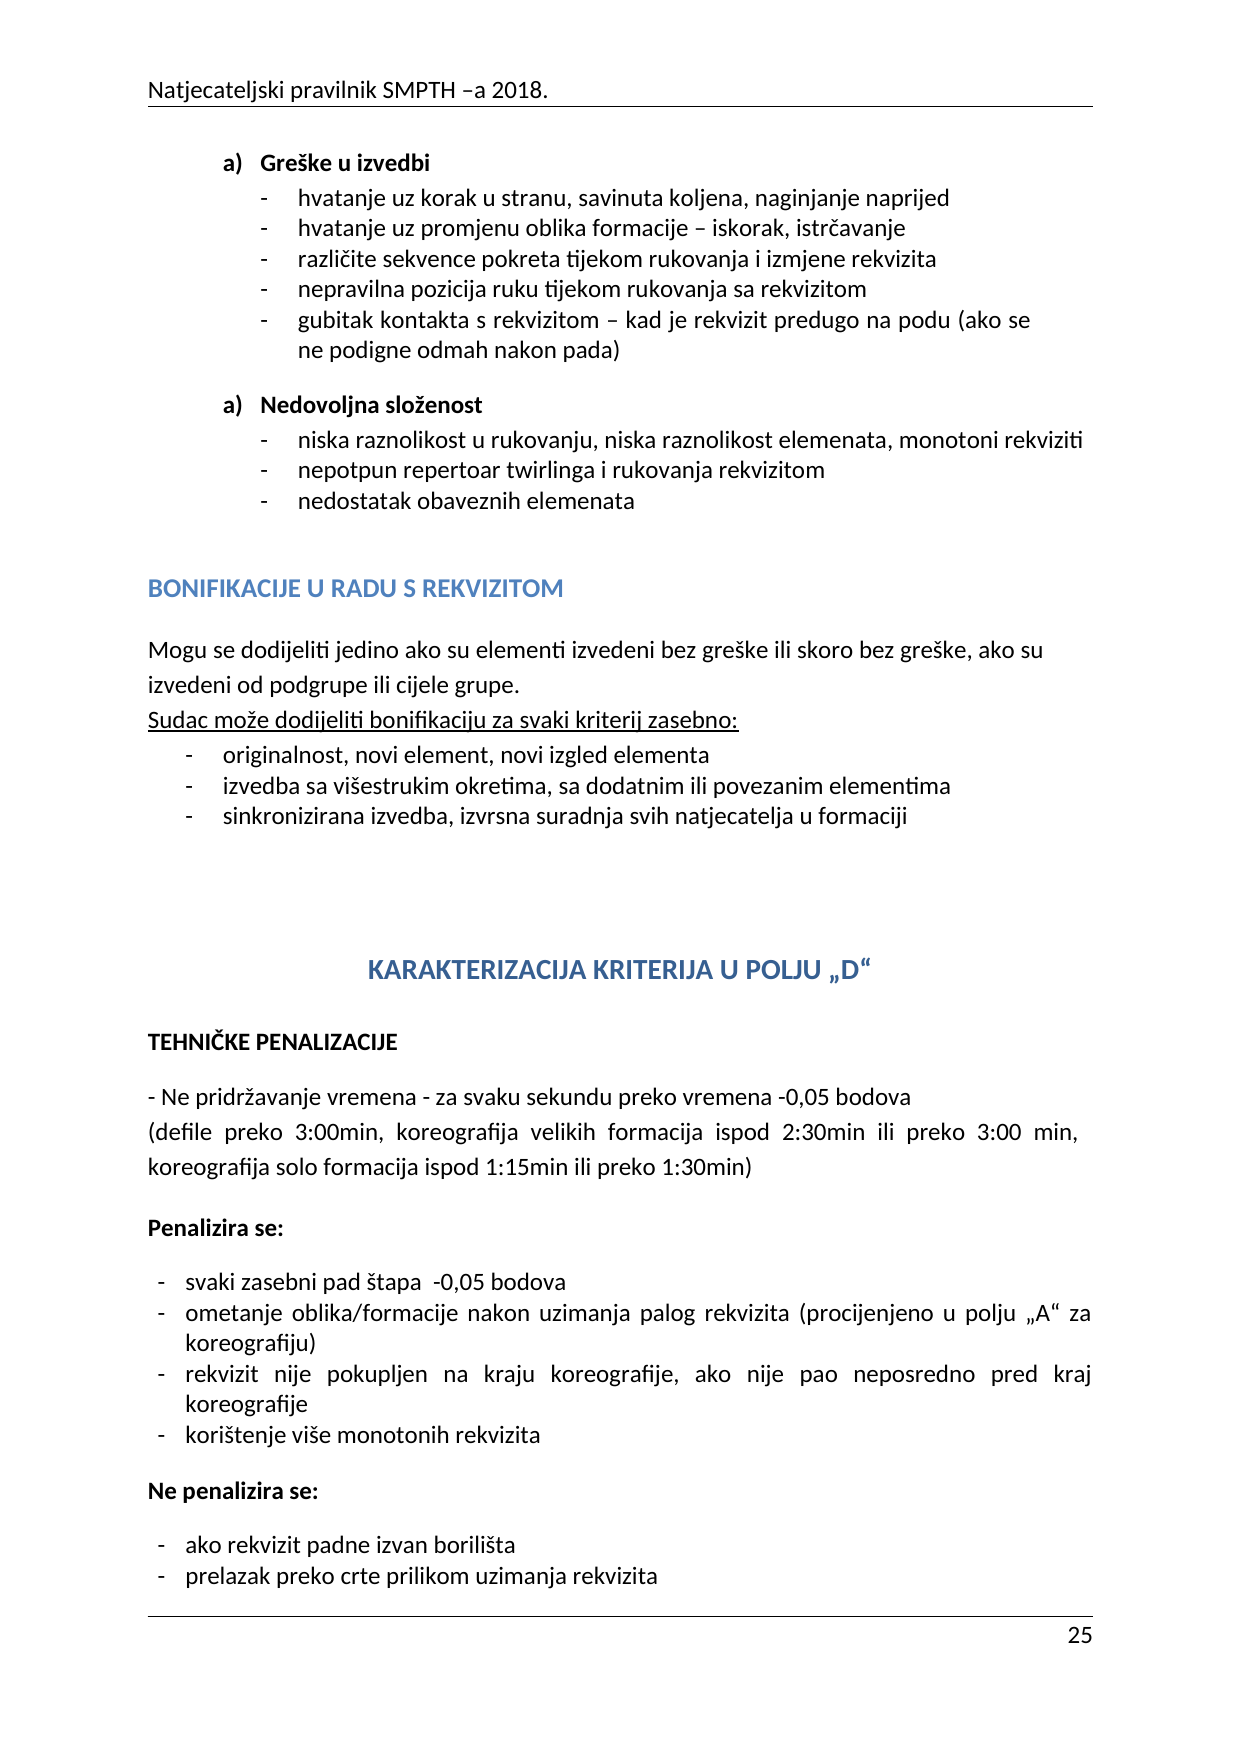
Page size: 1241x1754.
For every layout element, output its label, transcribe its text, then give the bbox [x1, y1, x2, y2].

list originalnost, novi element, novi izgled elementa [185, 739, 1093, 770]
list ako rekvizit padne izvan borilišta [157, 1529, 1093, 1560]
list niska raznolikost u rukovanju, niska raznolikost elemenata, monotoni rekviziti [260, 424, 1093, 454]
text - Ne pridržavanje vremena - za svaku sekundu preko vremena -0,05 bodova [148, 1081, 1093, 1112]
list izvedba sa višestrukim okretima, sa dodatnim ili povezanim elementima [185, 770, 1093, 800]
list hvatanje uz promjenu oblika formacije – iskorak, istrčavanje [260, 212, 1093, 243]
list nepotpun repertoar twirlinga i rukovanja rekvizitom [260, 454, 1093, 485]
list sinkronizirana izvedba, izvrsna suradnja svih natjecatelja u formaciji [185, 800, 1093, 831]
list svaki zasebni pad štapa -0,05 bodova [157, 1266, 1093, 1297]
list Nedovoljna složenost [223, 389, 1093, 420]
text Mogu se dodijeliti jedino ako su elementi izvedeni bez greške ili skoro bez greške, ako su izvedeni od podgrupe ili cijele grupe. [148, 634, 1045, 700]
text TEHNIČKE PENALIZACIJE [148, 1026, 1093, 1057]
text Sudac može dodijeliti bonifikaciju za svaki kriterij zasebno: [148, 704, 1045, 735]
text Ne penalizira se: [148, 1475, 1093, 1505]
list hvatanje uz korak u stranu, savinuta koljena, naginjanje naprijed [260, 182, 1093, 212]
list rekvizit nije pokupljen na kraju koreografije, ako nije pao neposredno pred kraj koreografije [157, 1358, 1093, 1419]
list korištenje više monotonih rekvizita [157, 1419, 1093, 1449]
list različite sekvence pokreta tijekom rukovanja i izmjene rekvizita [260, 243, 1093, 273]
text BONIFIKACIJE U RADU S REKVIZITOM [148, 571, 1093, 604]
list gubitak kontakta s rekvizitom – kad je rekvizit predugo na podu (ako se ne podigne odmah nakon pada) [260, 304, 1032, 365]
list nedostatak obaveznih elemenata [260, 485, 1093, 516]
text (defile preko 3:00min, koreografija velikih formacija ispod 2:30min ili preko 3:00 min, koreografija solo formacija ispod 1:15min ili preko 1:30min) [148, 1116, 1080, 1182]
list prelazak preko crte prilikom uzimanja rekvizita [157, 1560, 1093, 1590]
list Greške u izvedbi [223, 148, 1093, 178]
list ometanje oblika/formacije nakon uzimanja palog rekvizita (procijenjeno u polju „A“ za koreografiju) [157, 1297, 1093, 1358]
text Penalizira se: [148, 1212, 1093, 1242]
text KARAKTERIZACIJA KRITERIJA U POLJU „D“ [148, 951, 1093, 987]
list nepravilna pozicija ruku tijekom rukovanja sa rekvizitom [260, 273, 1093, 304]
